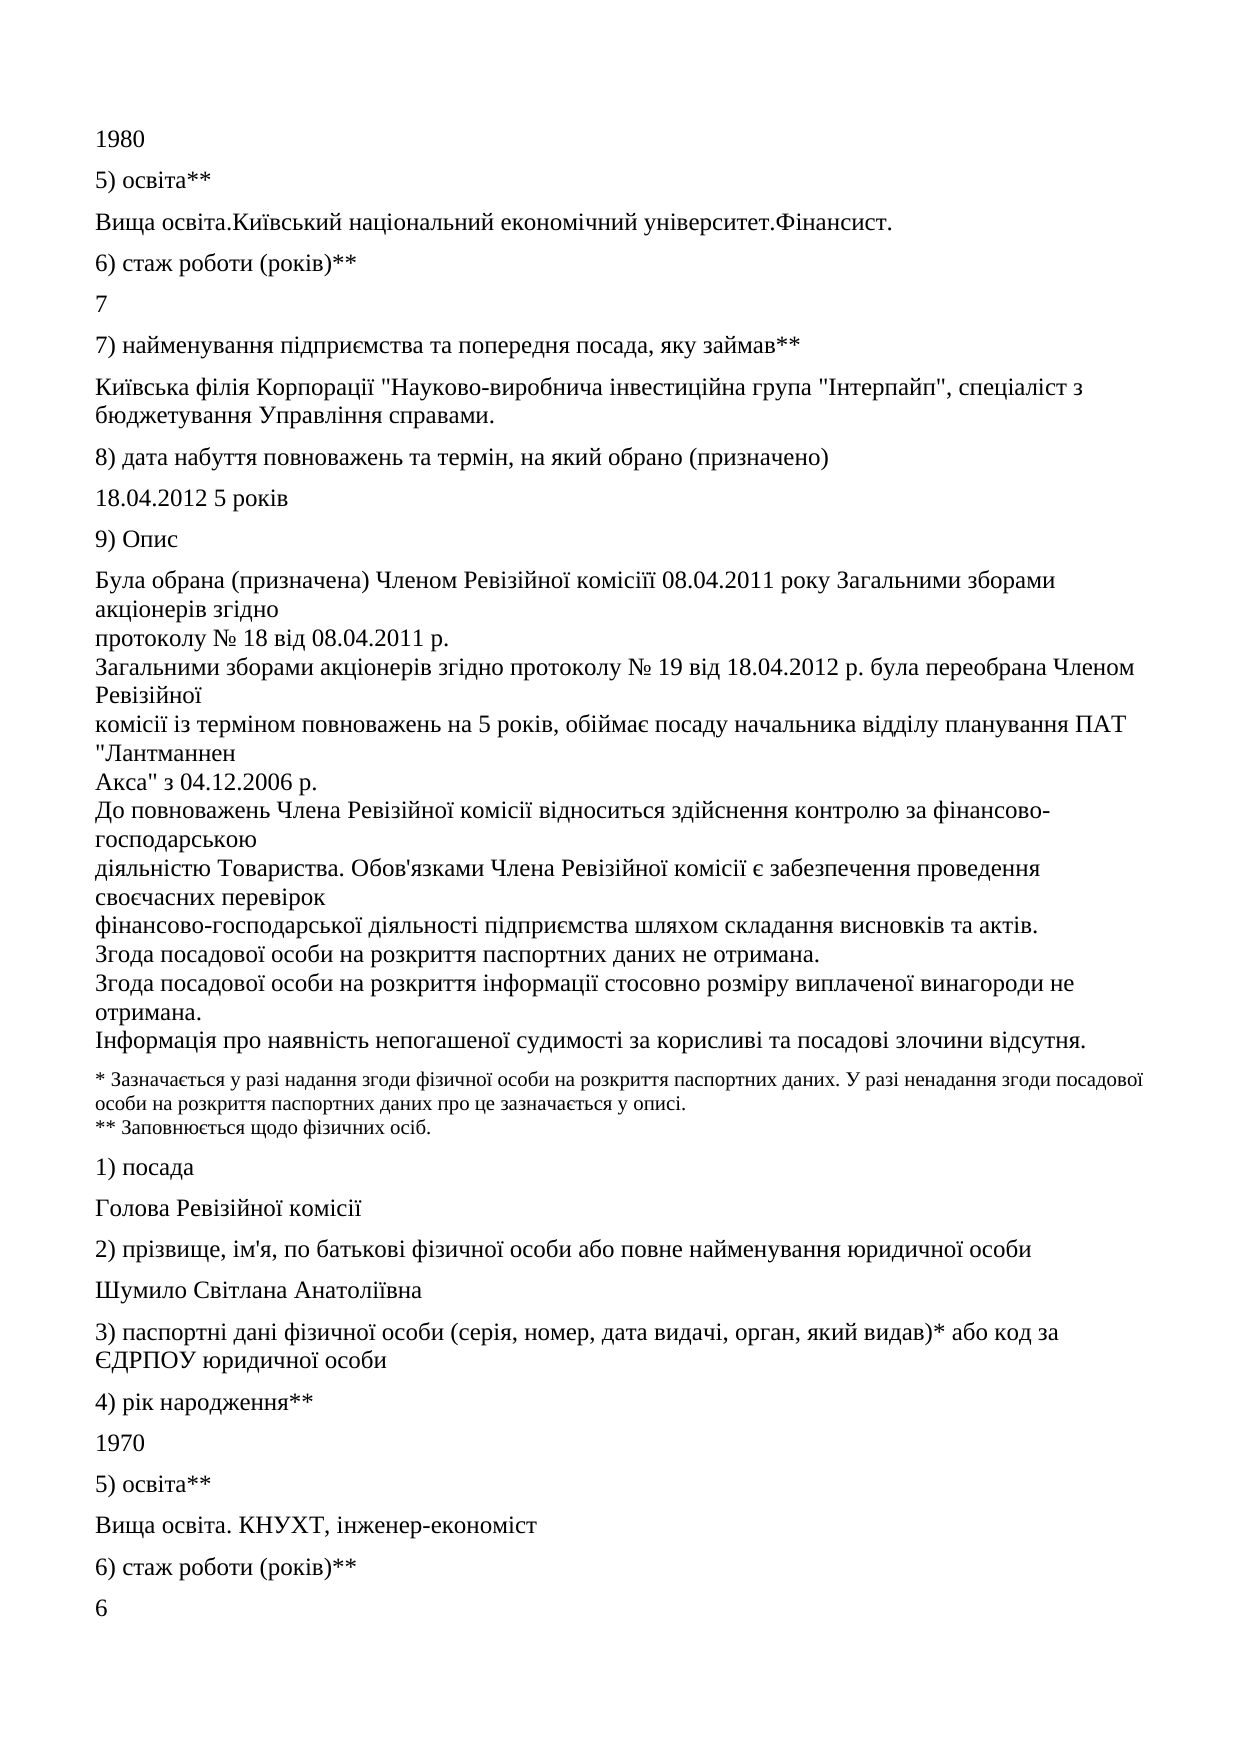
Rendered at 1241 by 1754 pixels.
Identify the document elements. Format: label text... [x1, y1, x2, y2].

table_cell 1970 [89, 1422, 1152, 1463]
table_cell Голова Ревiзiйної комiсiї [89, 1187, 1152, 1228]
table_cell 6) стаж роботи (років)** [89, 242, 1152, 283]
table_cell * Зазначається у разі надання згоди фізичної особи на розкриття паспортних даних. У разі ненадання згоди посадової особи на розкриття паспортних даних про це зазначається у описі. ** Заповнюється щодо фізичних осіб. [89, 1061, 1152, 1145]
table_cell 6 [89, 1587, 1152, 1628]
table_cell Шумило Свiтлана Анатолiївна [89, 1269, 1152, 1310]
table_cell 5) освіта** [89, 1463, 1152, 1504]
table_cell 7 [89, 283, 1152, 324]
table_cell 1980 [89, 118, 1152, 159]
table_cell 8) дата набуття повноважень та термін, на який обрано (призначено) [89, 436, 1152, 477]
table_cell 3) паспортні дані фізичної особи (серія, номер, дата видачі, орган, який видав)* або код за ЄДРПОУ юридичної особи [89, 1310, 1152, 1380]
table_cell 5) освіта** [89, 159, 1152, 201]
table_cell 6) стаж роботи (років)** [89, 1545, 1152, 1587]
table_cell 9) Опис [89, 518, 1152, 559]
table_cell 18.04.2012 5 рокiв [89, 477, 1152, 518]
table_cell 7) найменування підприємства та попередня посада, яку займав** [89, 324, 1152, 366]
table_cell Вища освiта. КНУХТ, iнженер-економiст [89, 1504, 1152, 1545]
table_cell Вища освiта.Київський нацiональний економiчний унiверситет.Фiнансист. [89, 201, 1152, 242]
table_cell Була обрана (призначена) Членом Ревiзiйної комiсiїї 08.04.2011 року Загальними зборами акцiонерiв згiдно протоколу № 18 вiд 08.04.2011 р. Загальними зборами акцiонерiв згiдно протоколу № 19 вiд 18.04.2012 р. була переобрана Членом Ревiзiйної комiсiї iз термiном повноважень на 5 рокiв, обiймає посаду начальника вiддiлу планування ПАТ "Лантманнен Акса" з 04.12.2006 р. До повноважень Члена Ревiзiйної комiсiї вiдноситься здiйснення контролю за фiнансово-господарською дiяльнiстю Товариства. Обов'язками Члена Ревiзiйної комiсiї є забезпечення проведення своєчасних перевiрок фiнансово-господарської дiяльностi пiдприємства шляхом складання висновкiв та актiв. Згода посадової особи на розкриття паспортних даних не отримана. Згода посадової особи на розкриття iнформацiї стосовно розмiру виплаченої винагороди не отримана. Iнформацiя про наявнiсть непогашеної судимостi за корисливi та посадовi злочини вiдсутня. [89, 559, 1152, 1061]
table_cell 2) прізвище, ім'я, по батькові фізичної особи або повне найменування юридичної особи [89, 1228, 1152, 1269]
table_cell Київська фiлiя Корпорацiї "Науково-виробнича iнвестицiйна група "Iнтерпайп", спецiалiст з бюджетування Управлiння справами. [89, 366, 1152, 436]
table_cell 1) посада [89, 1145, 1152, 1187]
table_cell 4) рік народження** [89, 1380, 1152, 1422]
